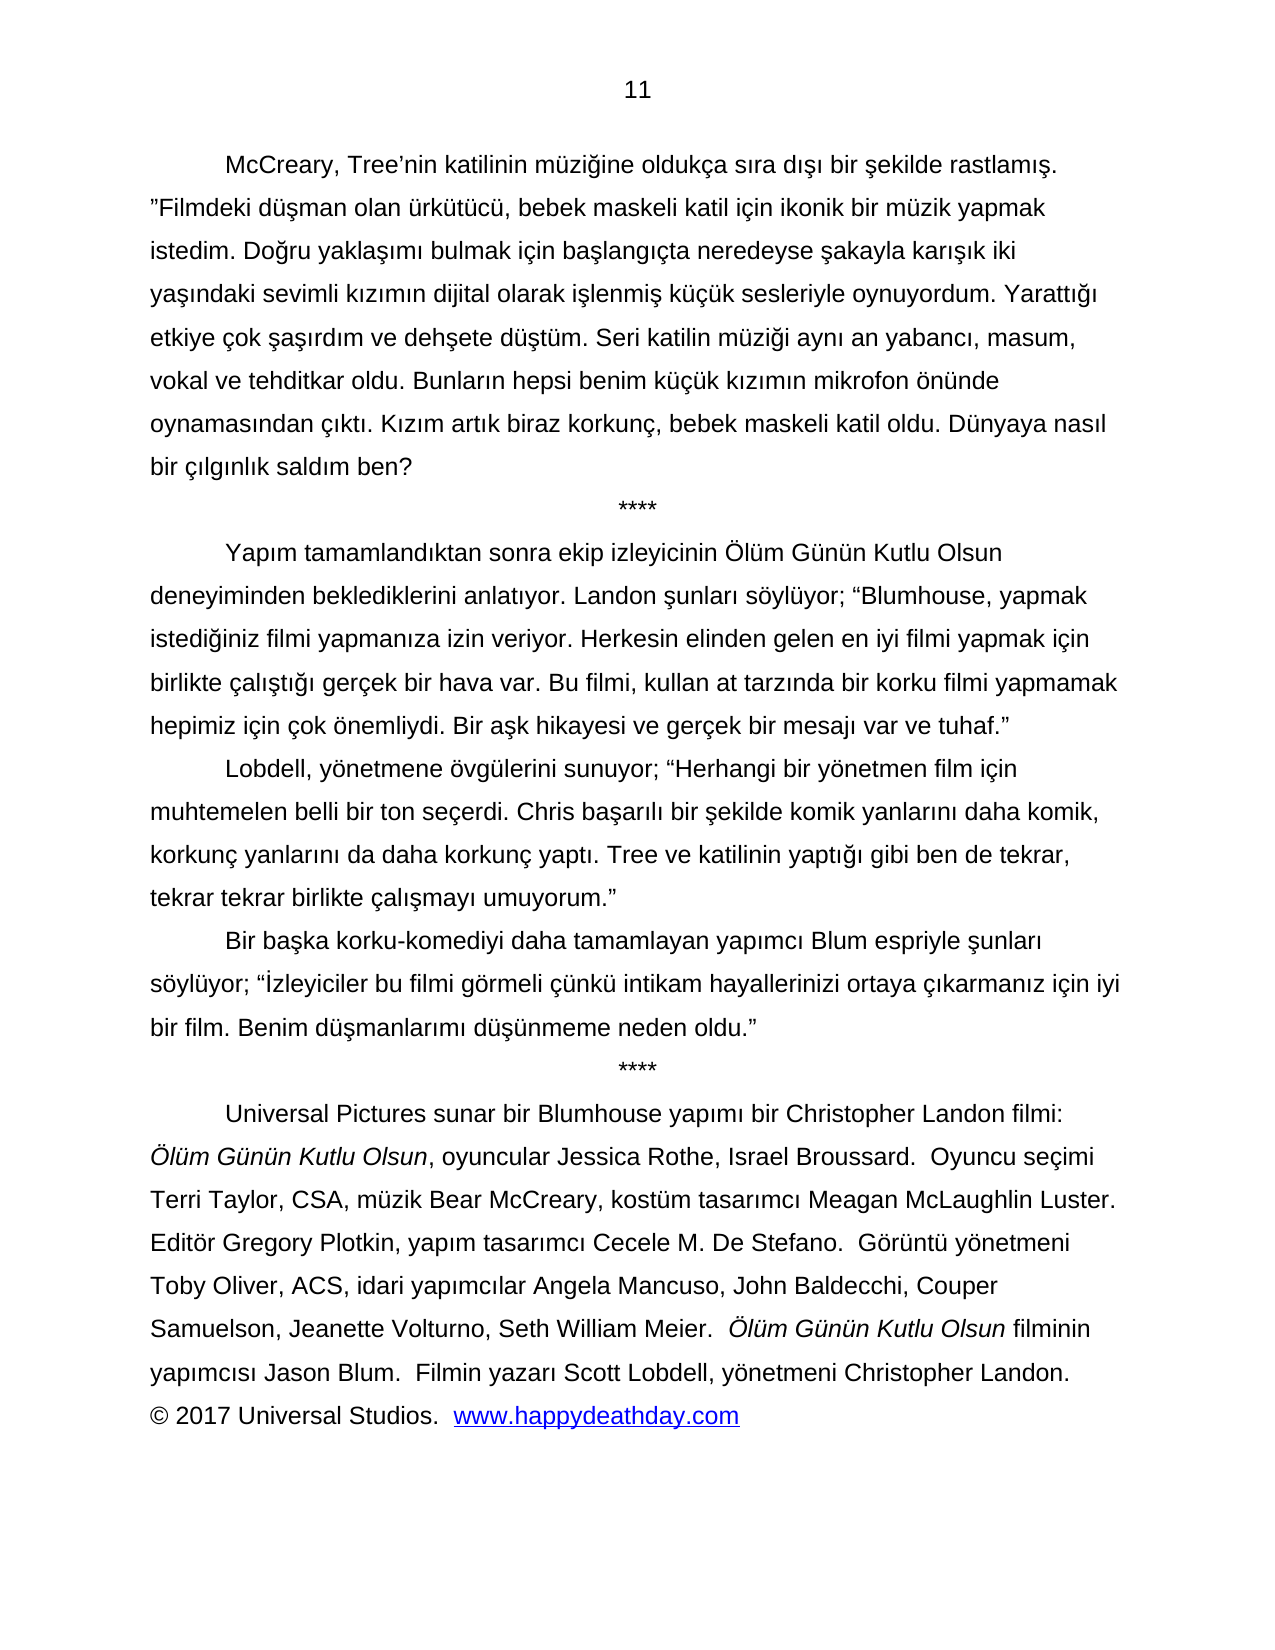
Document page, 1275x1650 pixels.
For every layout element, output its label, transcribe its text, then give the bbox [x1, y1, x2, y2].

text Universal Pictures sunar bir Blumhouse yapımı bir Christopher Landon filmi: Ölüm Günün Kutlu Olsun, oyuncular Jessica Rothe, Israel Broussard. Oyuncu seçimi Terri Taylor, CSA, müzik Bear McCreary, kostüm tasarımcı Meagan McLaughlin Luster. Editör Gregory Plotkin, yapım tasarımcı Cecele M. De Stefano. Görüntü yönetmeni Toby Oliver, ACS, idari yapımcılar Angela Mancuso, John Baldecchi, Couper Samuelson, Jeanette Volturno, Seth William Meier. Ölüm Günün Kutlu Olsun filminin yapımcısı Jason Blum. Filmin yazarı Scott Lobdell, yönetmeni Christopher Landon. [150, 1099, 1125, 1386]
text Lobdell, yönetmene övgülerini sunuyor; “Herhangi bir yönetmen film için muhtemelen belli bir ton seçerdi. Chris başarılı bir şekilde komik yanlarını daha komik, korkunç yanlarını da daha korkunç yaptı. Tree ve katilinin yaptığı gibi ben de tekrar, tekrar tekrar birlikte çalışmayı umuyorum.” [150, 754, 1125, 912]
text **** [150, 495, 1125, 524]
text Yapım tamamlandıktan sonra ekip izleyicinin Ölüm Günün Kutlu Olsun deneyiminden beklediklerini anlatıyor. Landon şunları söylüyor; “Blumhouse, yapmak istediğiniz filmi yapmanıza izin veriyor. Herkesin elinden gelen en iyi filmi yapmak için birlikte çalıştığı gerçek bir hava var. Bu filmi, kullan at tarzında bir korku filmi yapmamak hepimiz için çok önemliydi. Bir aşk hikayesi ve gerçek bir mesajı var ve tuhaf.” [150, 538, 1125, 739]
text Bir başka korku-komediyi daha tamamlayan yapımcı Blum espriyle şunları söylüyor; “İzleyiciler bu filmi görmeli çünkü intikam hayallerinizi ortaya çıkarmanız için iyi bir film. Benim düşmanlarımı düşünmeme neden oldu.” [150, 926, 1125, 1041]
text **** [150, 1056, 1125, 1084]
text McCreary, Tree’nin katilinin müziğine oldukça sıra dışı bir şekilde rastlamış. ”Filmdeki düşman olan ürkütücü, bebek maskeli katil için ikonik bir müzik yapmak istedim. Doğru yaklaşımı bulmak için başlangıçta neredeyse şakayla karışık iki yaşındaki sevimli kızımın dijital olarak işlenmiş küçük sesleriyle oynuyordum. Yarattığı etkiye çok şaşırdım ve dehşete düştüm. Seri katilin müziği aynı an yabancı, masum, vokal ve tehditkar oldu. Bunların hepsi benim küçük kızımın mikrofon önünde oynamasından çıktı. Kızım artık biraz korkunç, bebek maskeli katil oldu. Dünyaya nasıl bir çılgınlık saldım ben? [150, 150, 1125, 481]
text © 2017 Universal Studios. www.happydeathday.com [150, 1401, 1125, 1429]
